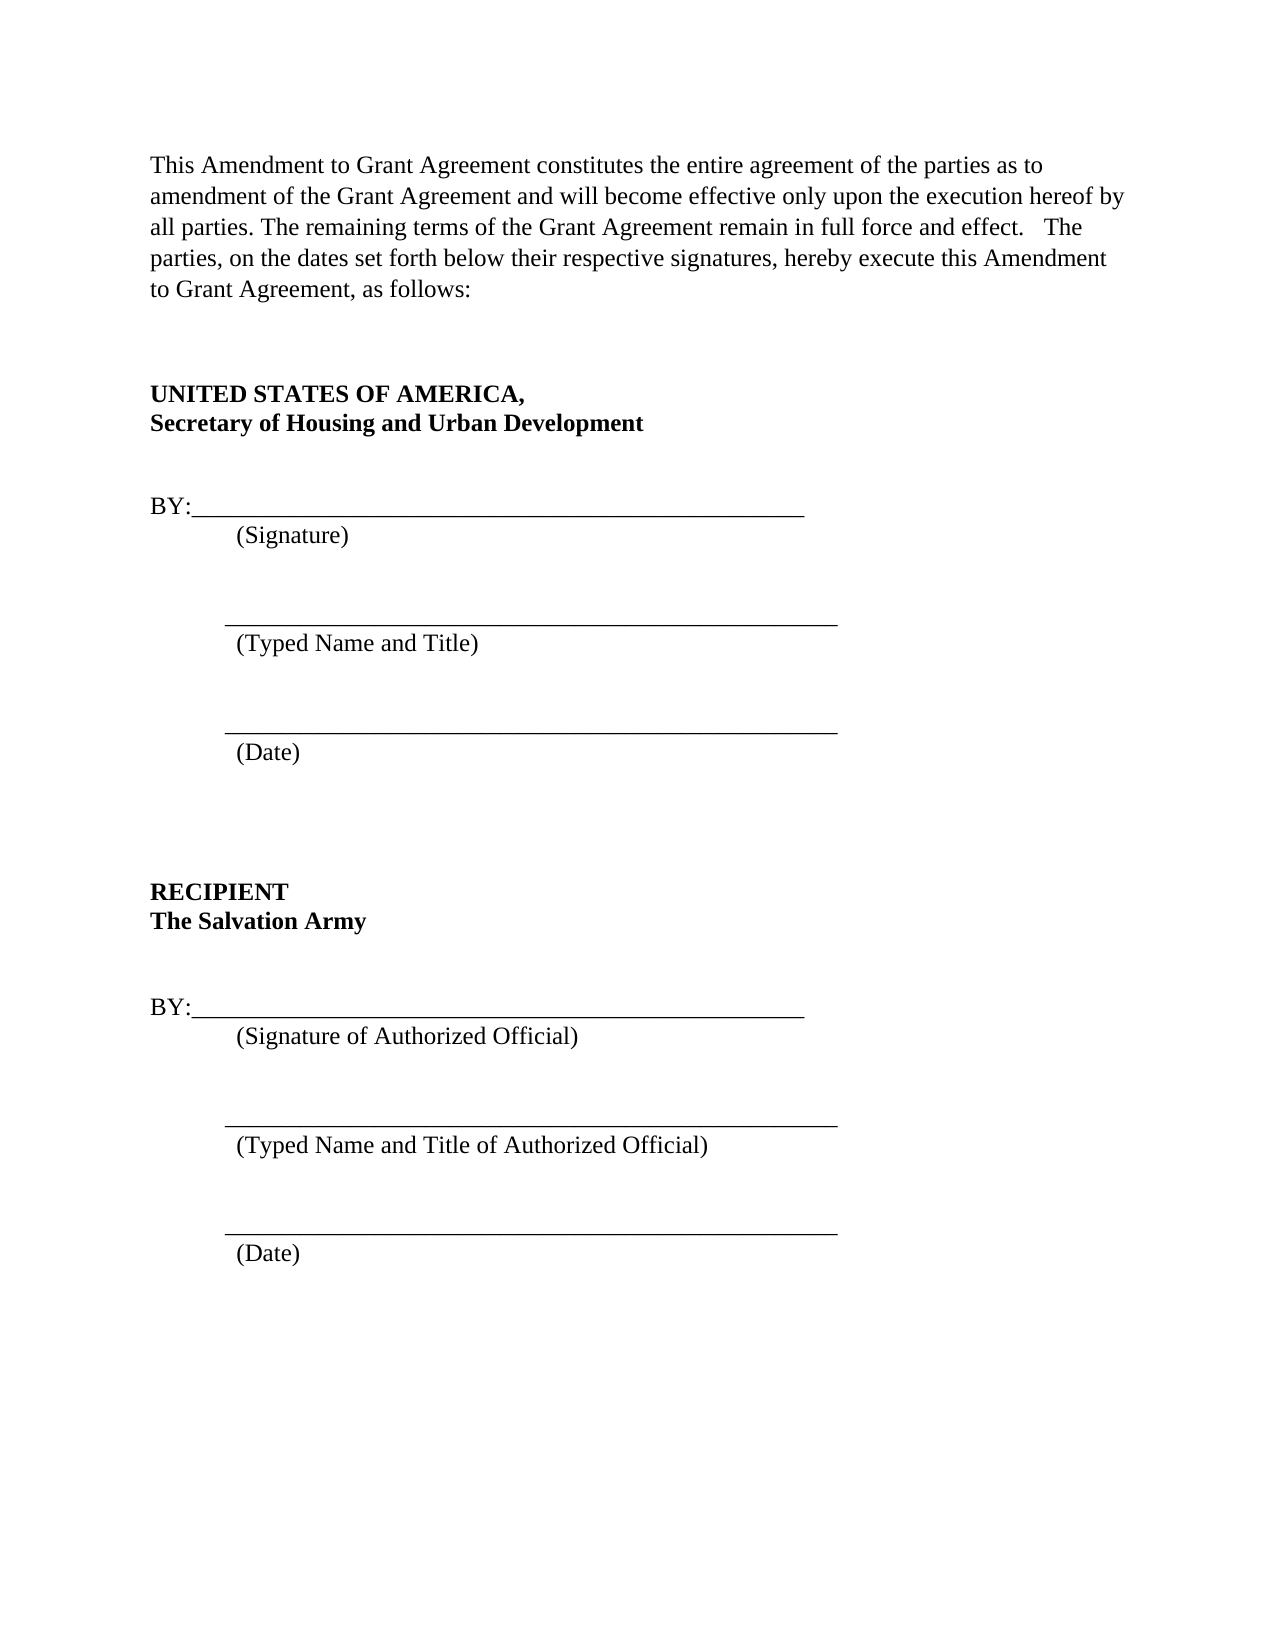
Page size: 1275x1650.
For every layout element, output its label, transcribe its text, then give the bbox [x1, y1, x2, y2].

text RECIPIENT [150, 877, 1125, 906]
text (Date) [150, 737, 1125, 766]
text Secretary of Housing and Urban Development [150, 408, 1125, 437]
text _________________________________________________ [150, 600, 1125, 628]
text _________________________________________________ [150, 1101, 1125, 1130]
text (Date) [150, 1238, 1125, 1267]
text BY:_________________________________________________ [150, 992, 1125, 1021]
text This Amendment to Grant Agreement constitutes the entire agreement of the parties as to amendment of the Grant Agreement and will become effective only upon the execution hereof by all parties. The remaining terms of the Grant Agreement remain in full force and effect. The parties, on the dates set forth below their respective signatures, hereby execute this Amendment to Grant Agreement, as follows: [150, 150, 1125, 303]
text _________________________________________________ [150, 1209, 1125, 1238]
text UNITED STATES OF AMERICA, [150, 379, 1125, 408]
text _________________________________________________ [150, 708, 1125, 737]
text (Typed Name and Title) [150, 628, 1125, 657]
text BY:_________________________________________________ [150, 491, 1125, 520]
text (Signature) [150, 520, 1125, 549]
text (Typed Name and Title of Authorized Official) [150, 1130, 1125, 1158]
text (Signature of Authorized Official) [150, 1021, 1125, 1050]
text The Salvation Army [150, 906, 1125, 935]
